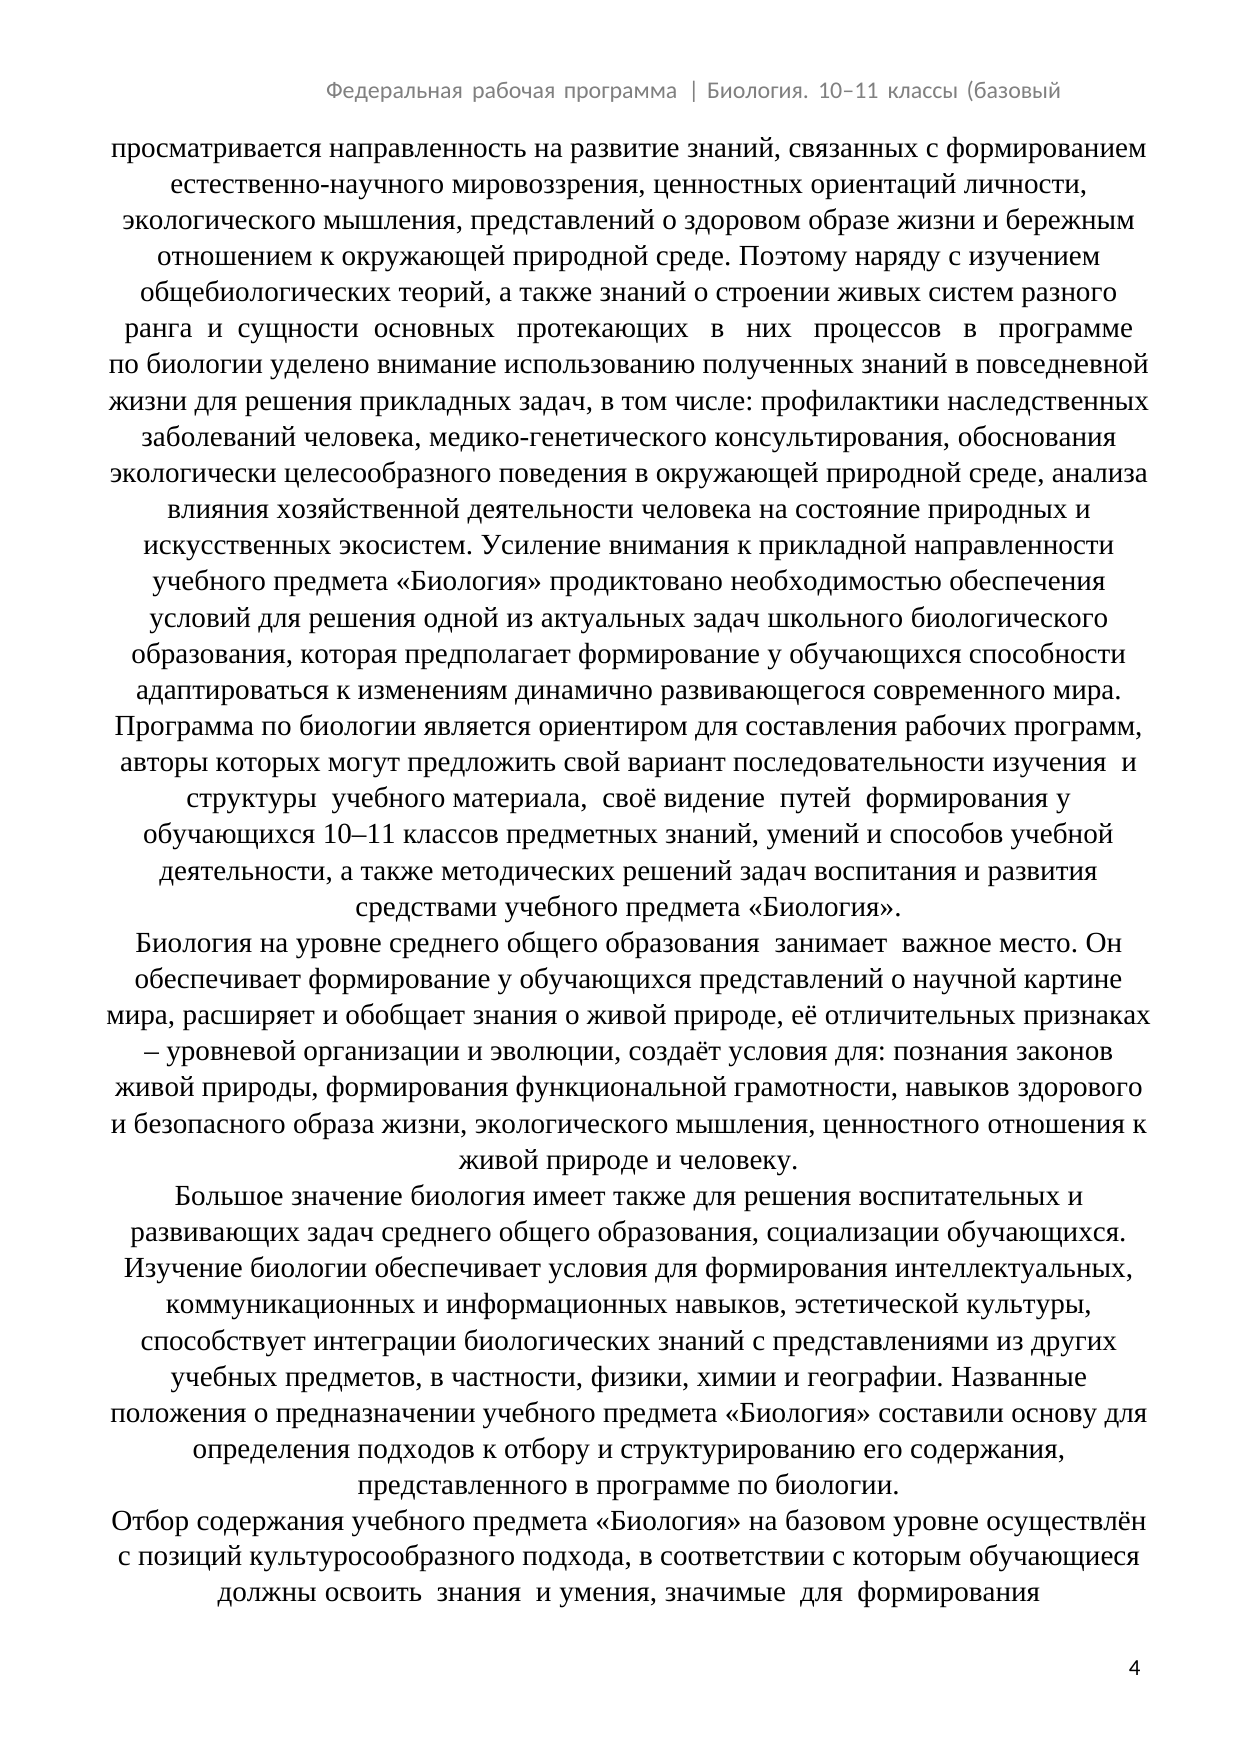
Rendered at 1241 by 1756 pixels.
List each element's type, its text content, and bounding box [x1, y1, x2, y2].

text просматривается направленность на развитие знаний, связанных с формированием естественно-научного мировоззрения, ценностных ориентаций личности, экологического мышления, представлений о здоровом образе жизни и бережным отношением к окружающей природной среде. Поэтому наряду с изучением общебиологических теорий, а также знаний о строении живых систем разного ранга и сущности основных протекающих в них процессов в программе по биологии уделено внимание использованию полученных знаний в повседневной жизни для решения прикладных задач, в том числе: профилактики наследственных заболеваний человека, медико-генетического консультирования, обоснования экологически целесообразного поведения в окружающей природной среде, анализа влияния хозяйственной деятельности человека на состояние природных и искусственных экосистем. Усиление внимания к прикладной направленности учебного предмета «Биология» продиктовано необходимостью обеспечения условий для решения одной из актуальных задач школьного биологического образования, которая предполагает формирование у обучающихся способности адаптироваться к изменениям динамично развивающегося современного мира. [106, 130, 1151, 706]
text Биология на уровне среднего общего образования занимает важное место. Он обеспечивает формирование у обучающихся представлений о научной картине мира, расширяет и обобщает знания о живой природе, её отличительных признаках – уровневой организации и эволюции, создаёт условия для: познания законов живой природы, формирования функциональной грамотности, навыков здорового и безопасного образа жизни, экологического мышления, ценностного отношения к живой природе и человеку. [106, 925, 1151, 1175]
text Большое значение биология имеет также для решения воспитательных и развивающих задач среднего общего образования, социализации обучающихся. Изучение биологии обеспечивает условия для формирования интеллектуальных, коммуникационных и информационных навыков, эстетической культуры, способствует интеграции биологических знаний с представлениями из других учебных предметов, в частности, физики, химии и географии. Названные положения о предназначении учебного предмета «Биология» составили основу для определения подходов к отбору и структурированию его содержания, представленного в программе по биологии. [106, 1178, 1151, 1501]
text Программа по биологии является ориентиром для составления рабочих программ, авторы которых могут предложить свой вариант последовательности изучения и структуры учебного материала, своё видение путей формирования у обучающихся 10–11 классов предметных знаний, умений и способов учебной деятельности, а также методических решений задач воспитания и развития средствами учебного предмета «Биология». [106, 708, 1150, 922]
text Отбор содержания учебного предмета «Биология» на базовом уровне осуществлён с позиций культуросообразного подхода, в соответствии с которым обучающиеся должны освоить знания и умения, значимые для формирования [106, 1503, 1151, 1607]
